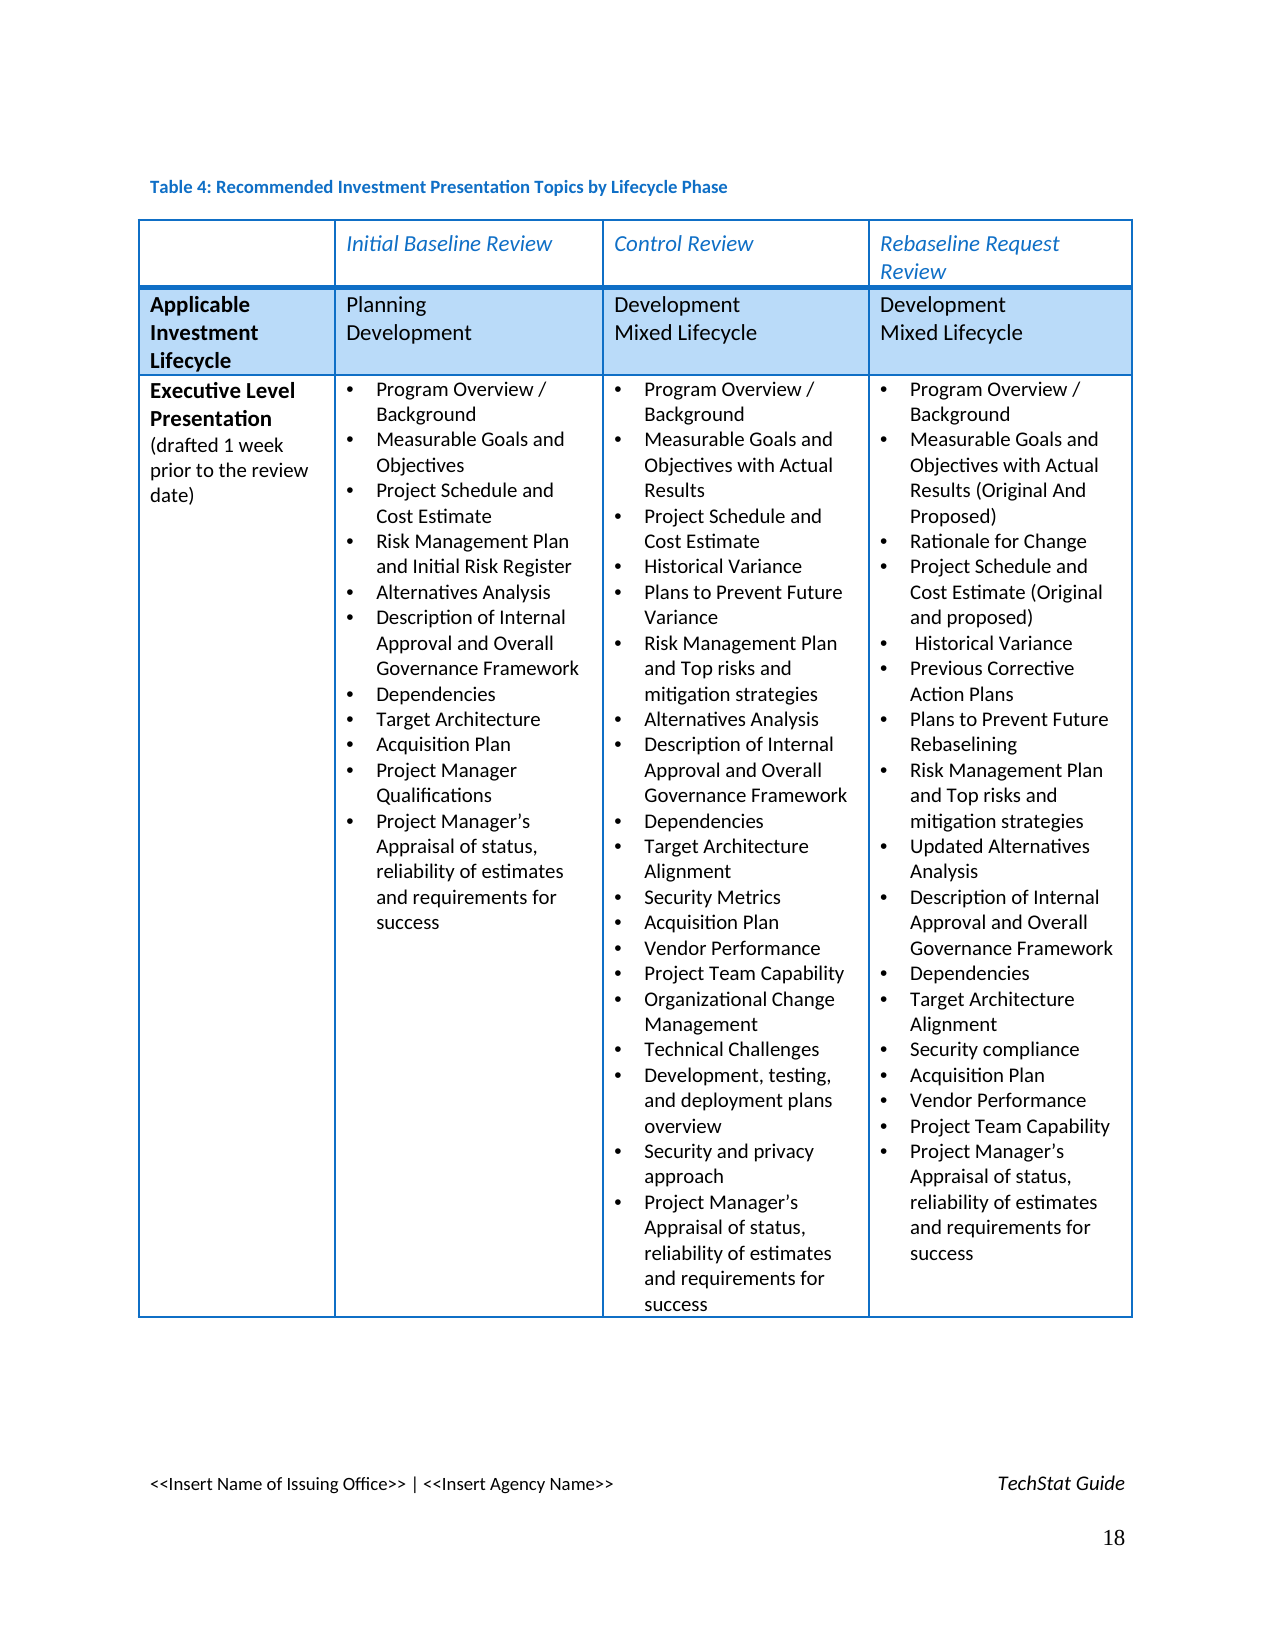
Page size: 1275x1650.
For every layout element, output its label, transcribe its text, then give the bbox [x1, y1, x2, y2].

table_header Rebaseline Request Review [870, 221, 1131, 285]
text Table 4: Recommended Investment Presentation Topics by Lifecycle Phase [150, 175, 1125, 198]
table_cell Development Mixed Lifecycle [870, 290, 1131, 374]
table_header Control Review [604, 221, 868, 285]
table_cell Program Overview / Background Measurable Goals and Objectives with Actual Results (Original And Proposed) Rationale for Change Project Schedule and Cost Estimate (Original and proposed) Historical Variance Previous Corrective Action Plans Plans to Prevent Future Rebaselining Risk Management Plan and Top risks and mitigation strategies Updated Alternatives Analysis Description of Internal Approval and Overall Governance Framework Dependencies Target Architecture Alignment Security compliance Acquisition Plan Vendor Performance Project Team Capability Project Manager’s Appraisal of status, reliability of estimates and requirements for success [870, 376, 1131, 1316]
table_cell Executive Level Presentation (drafted 1 week prior to the review date) [140, 376, 334, 1316]
table_cell Program Overview / Background Measurable Goals and Objectives with Actual Results Project Schedule and Cost Estimate Historical Variance Plans to Prevent Future Variance Risk Management Plan and Top risks and mitigation strategies Alternatives Analysis Description of Internal Approval and Overall Governance Framework Dependencies Target Architecture Alignment Security Metrics Acquisition Plan Vendor Performance Project Team Capability Organizational Change Management Technical Challenges Development, testing, and deployment plans overview Security and privacy approach Project Manager’s Appraisal of status, reliability of estimates and requirements for success [604, 376, 868, 1316]
table_cell Development Mixed Lifecycle [604, 290, 868, 374]
table_header Initial Baseline Review [336, 221, 602, 285]
table_cell Program Overview / Background Measurable Goals and Objectives Project Schedule and Cost Estimate Risk Management Plan and Initial Risk Register Alternatives Analysis Description of Internal Approval and Overall Governance Framework Dependencies Target Architecture Acquisition Plan Project Manager Qualifications Project Manager’s Appraisal of status, reliability of estimates and requirements for success [336, 376, 602, 1316]
table_header [140, 221, 334, 285]
table_cell Applicable Investment Lifecycle [140, 290, 334, 374]
table_cell Planning Development [336, 290, 602, 374]
